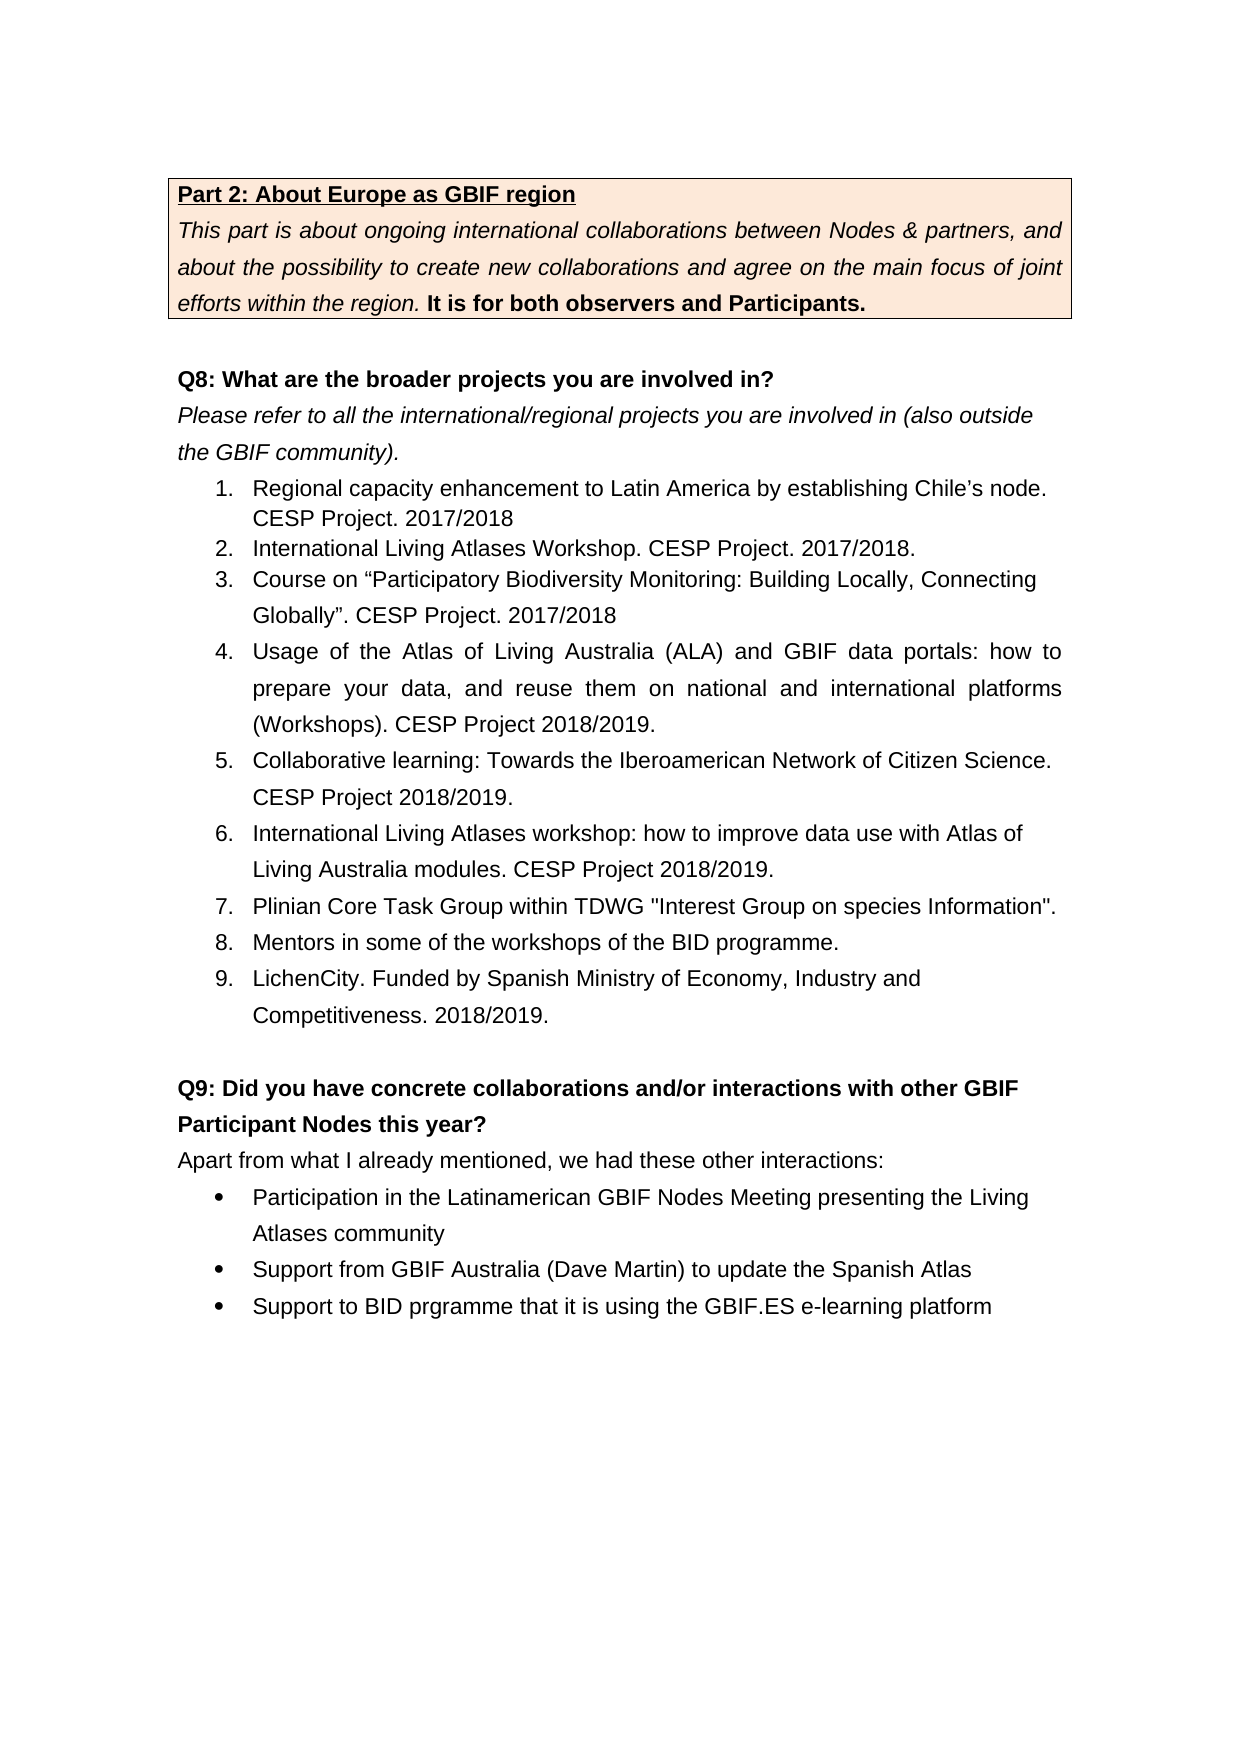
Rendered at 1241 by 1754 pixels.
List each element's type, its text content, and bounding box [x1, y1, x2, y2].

list LichenCity. Funded by Spanish Ministry of Economy, Industry and Competitiveness. 2018/2019. [215, 965, 1063, 1028]
list International Living Atlases Workshop. CESP Project. 2017/2018. [215, 535, 1063, 562]
list Course on “Participatory Biodiversity Monitoring: Building Locally, Connecting Globally”. CESP Project. 2017/2018 [215, 566, 1063, 628]
list Support to BID prgramme that it is using the GBIF.ES e-learning platform [215, 1293, 1063, 1319]
text Please refer to all the international/regional projects you are involved in (also outside the GBIF community). [177, 402, 1063, 465]
list Collaborative learning: Towards the Iberoamerican Network of Citizen Science. CESP Project 2018/2019. [215, 747, 1063, 810]
text This part is about ongoing international collaborations between Nodes & partners, and about the possibility to create new collaborations and agree on the main focus of joint efforts within the region. It is for both observers and Participants. [169, 214, 1071, 318]
list Plinian Core Task Group within TDWG "Interest Group on species Information". [215, 893, 1063, 919]
text Apart from what I already mentioned, we had these other interactions: [177, 1147, 1063, 1173]
list Usage of the Atlas of Living Australia (ALA) and GBIF data portals: how to prepare your data, and reuse them on national and international platforms (Workshops). CESP Project 2018/2019. [215, 638, 1063, 737]
text Q9: Did you have concrete collaborations and/or interactions with other GBIF Participant Nodes this year? [177, 1074, 1063, 1137]
text Part 2: About Europe as GBIF region [169, 179, 1071, 207]
text Q8: What are the broader projects you are involved in? [177, 366, 1063, 392]
list International Living Atlases workshop: how to improve data use with Atlas of Living Australia modules. CESP Project 2018/2019. [215, 820, 1063, 883]
list Mentors in some of the workshops of the BID programme. [215, 929, 1063, 955]
list Regional capacity enhancement to Latin America by establishing Chile’s node. CESP Project. 2017/2018 [215, 475, 1063, 531]
list Support from GBIF Australia (Dave Martin) to update the Spanish Atlas [215, 1256, 1063, 1283]
list Participation in the Latinamerican GBIF Nodes Meeting presenting the Living Atlases community [215, 1183, 1063, 1246]
